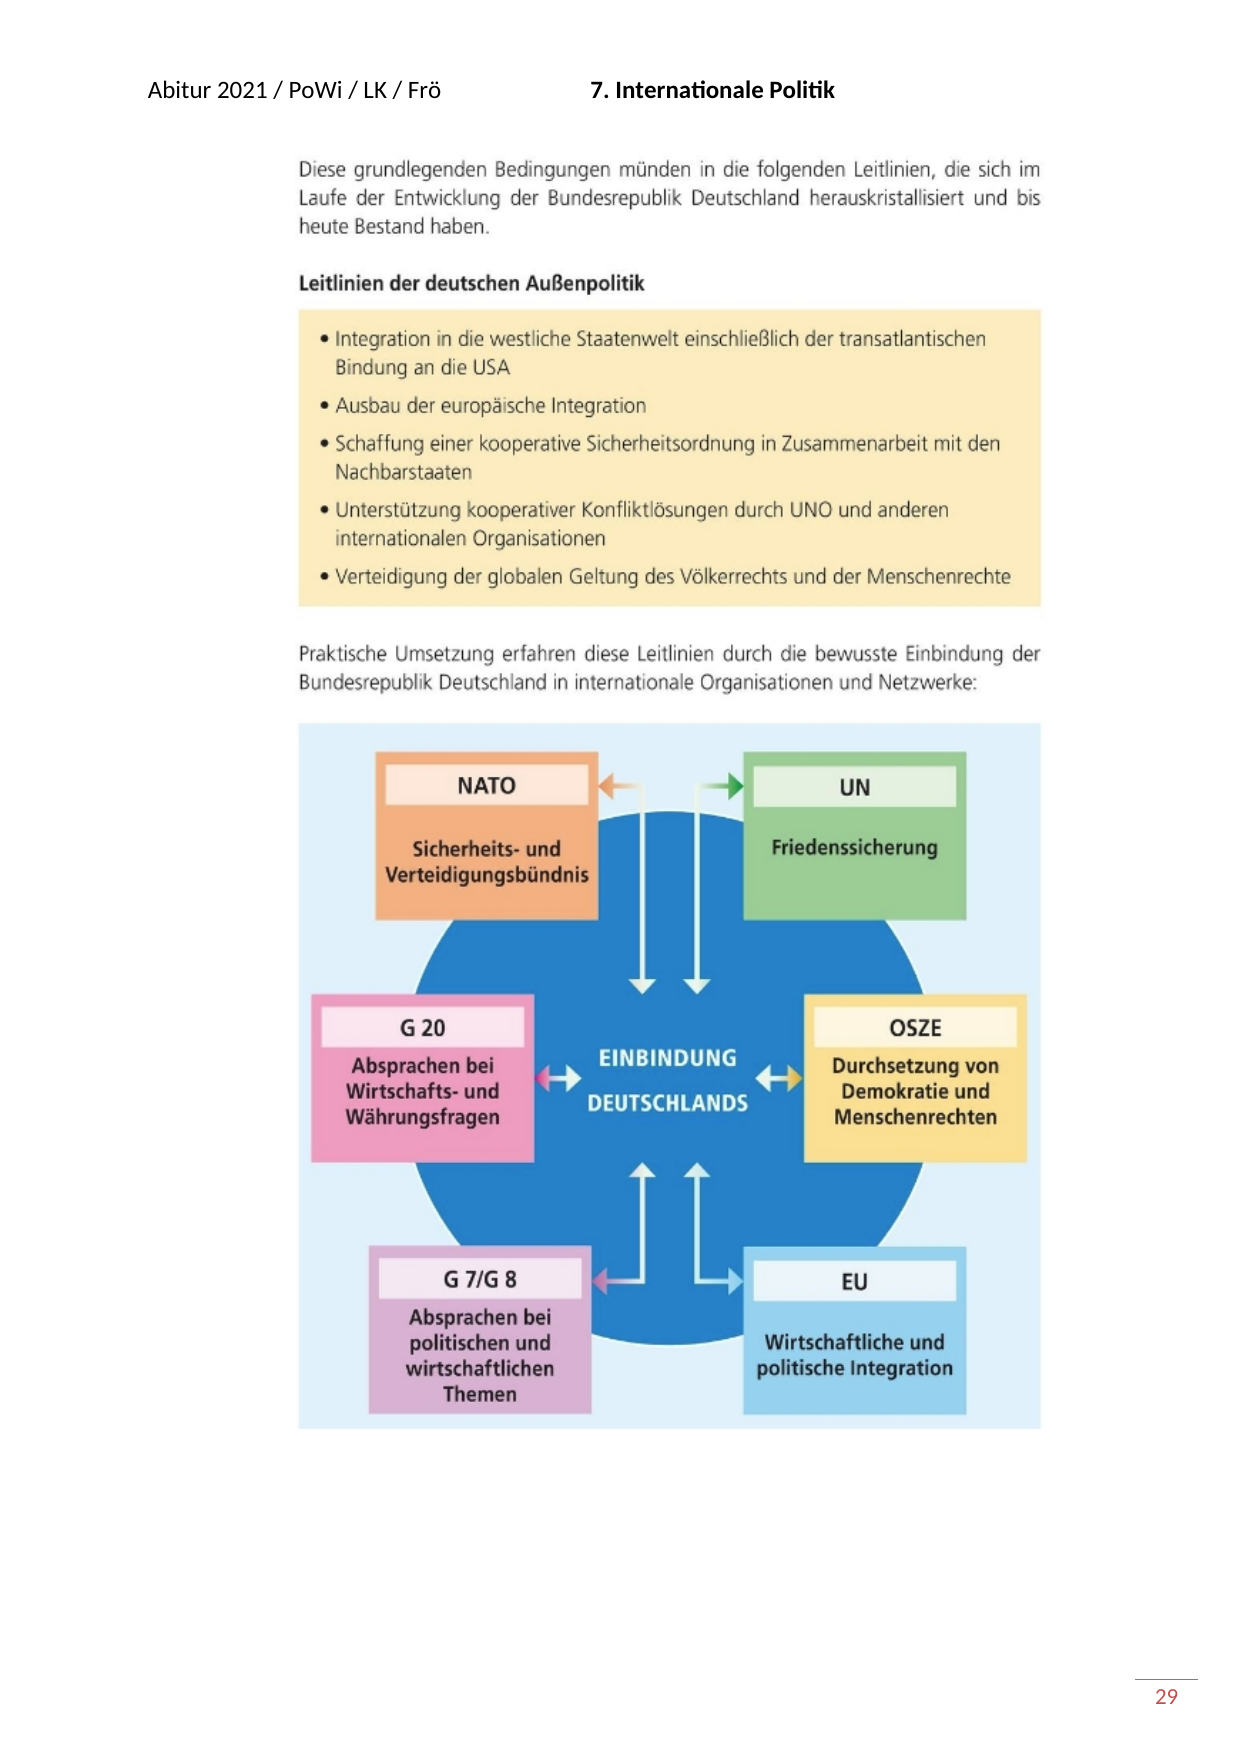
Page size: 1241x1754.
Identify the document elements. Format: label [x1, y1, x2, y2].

picture [147, 147, 1092, 1429]
